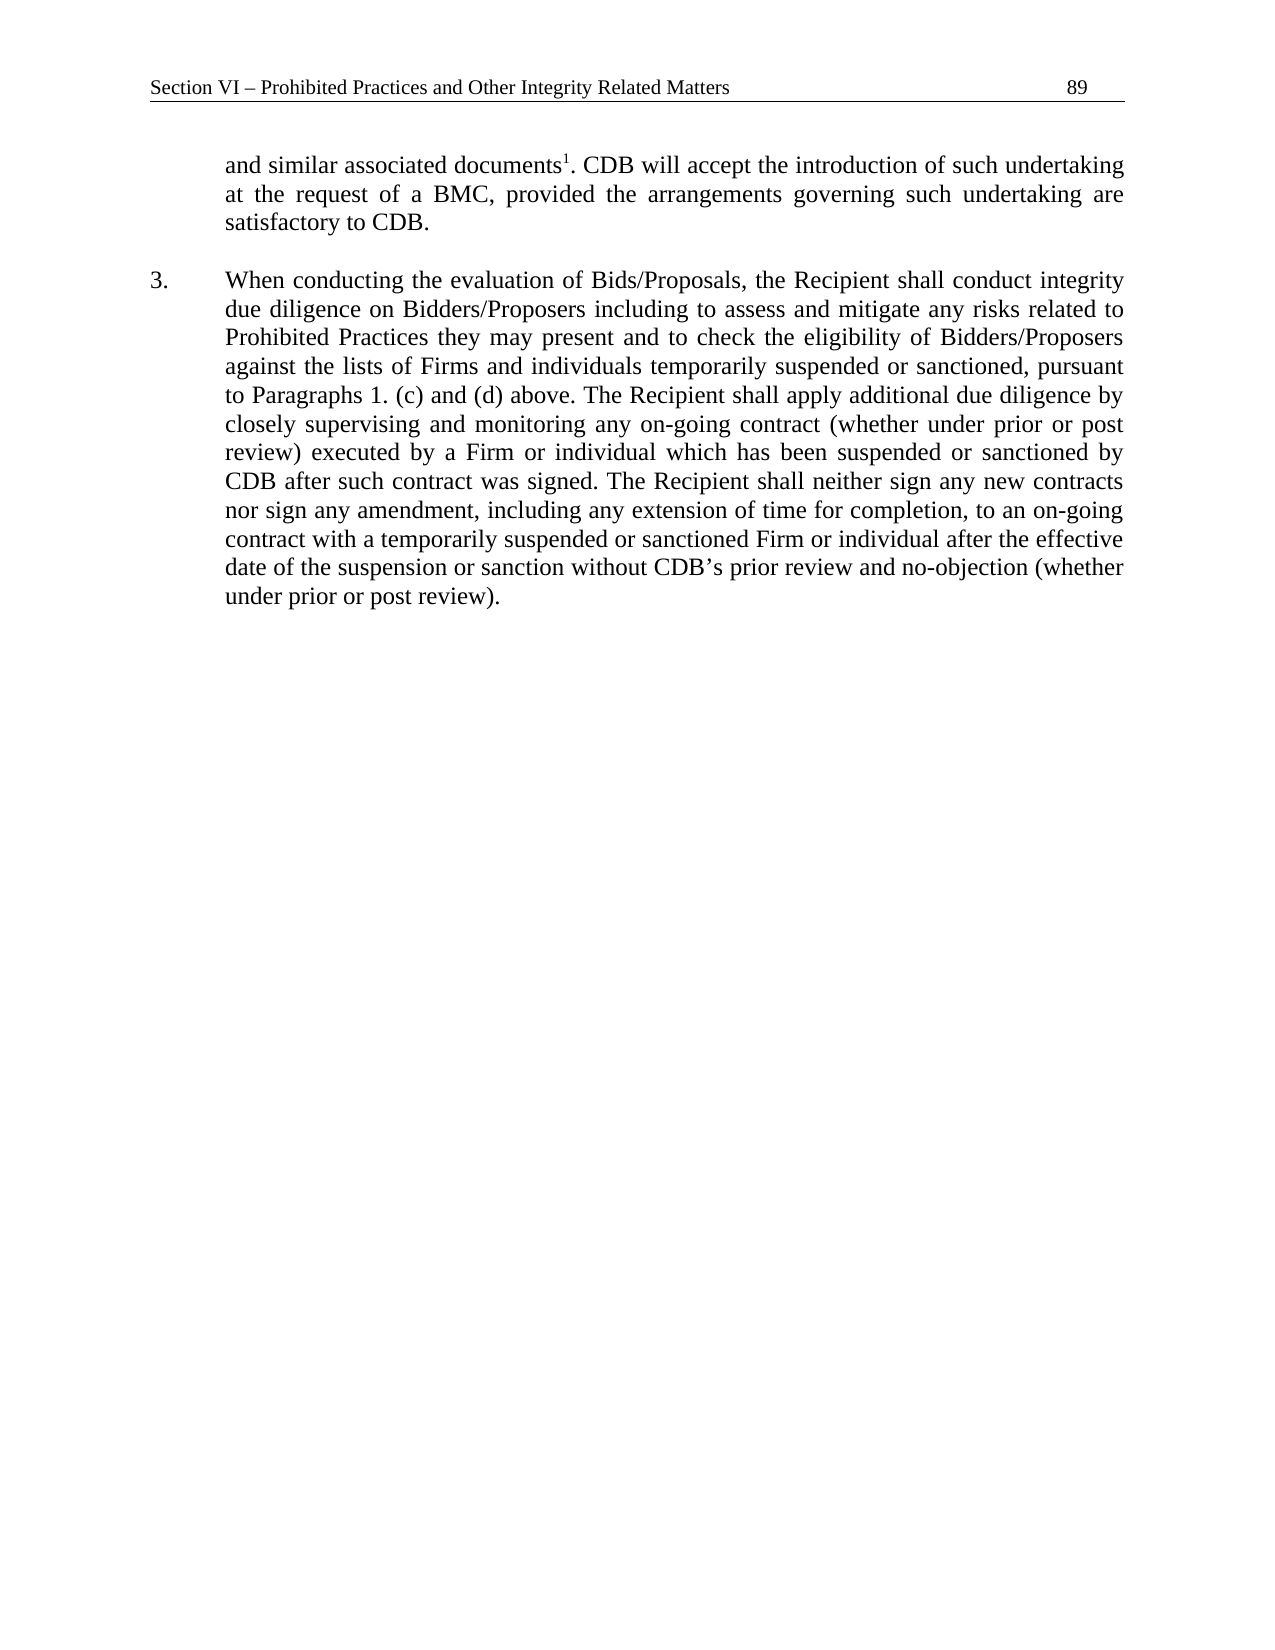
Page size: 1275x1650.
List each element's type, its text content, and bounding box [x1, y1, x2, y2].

list When conducting the evaluation of Bids/Proposals, the Recipient shall conduct integrity due diligence on Bidders/Proposers including to assess and mitigate any risks related to Prohibited Practices they may present and to check the eligibility of Bidders/Proposers against the lists of Firms and individuals temporarily suspended or sanctioned, pursuant to Paragraphs 1. (c) and (d) above. The Recipient shall apply additional due diligence by closely supervising and monitoring any on-going contract (whether under prior or post review) executed by a Firm or individual which has been suspended or sanctioned by CDB after such contract was signed. The Recipient shall neither sign any new contracts nor sign any amendment, including any extension of time for completion, to an on-going contract with a temporarily suspended or sanctioned Firm or individual after the effective date of the suspension or sanction without CDB’s prior review and no-objection (whether under prior or post review). [150, 265, 1125, 610]
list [150, 150, 1125, 236]
